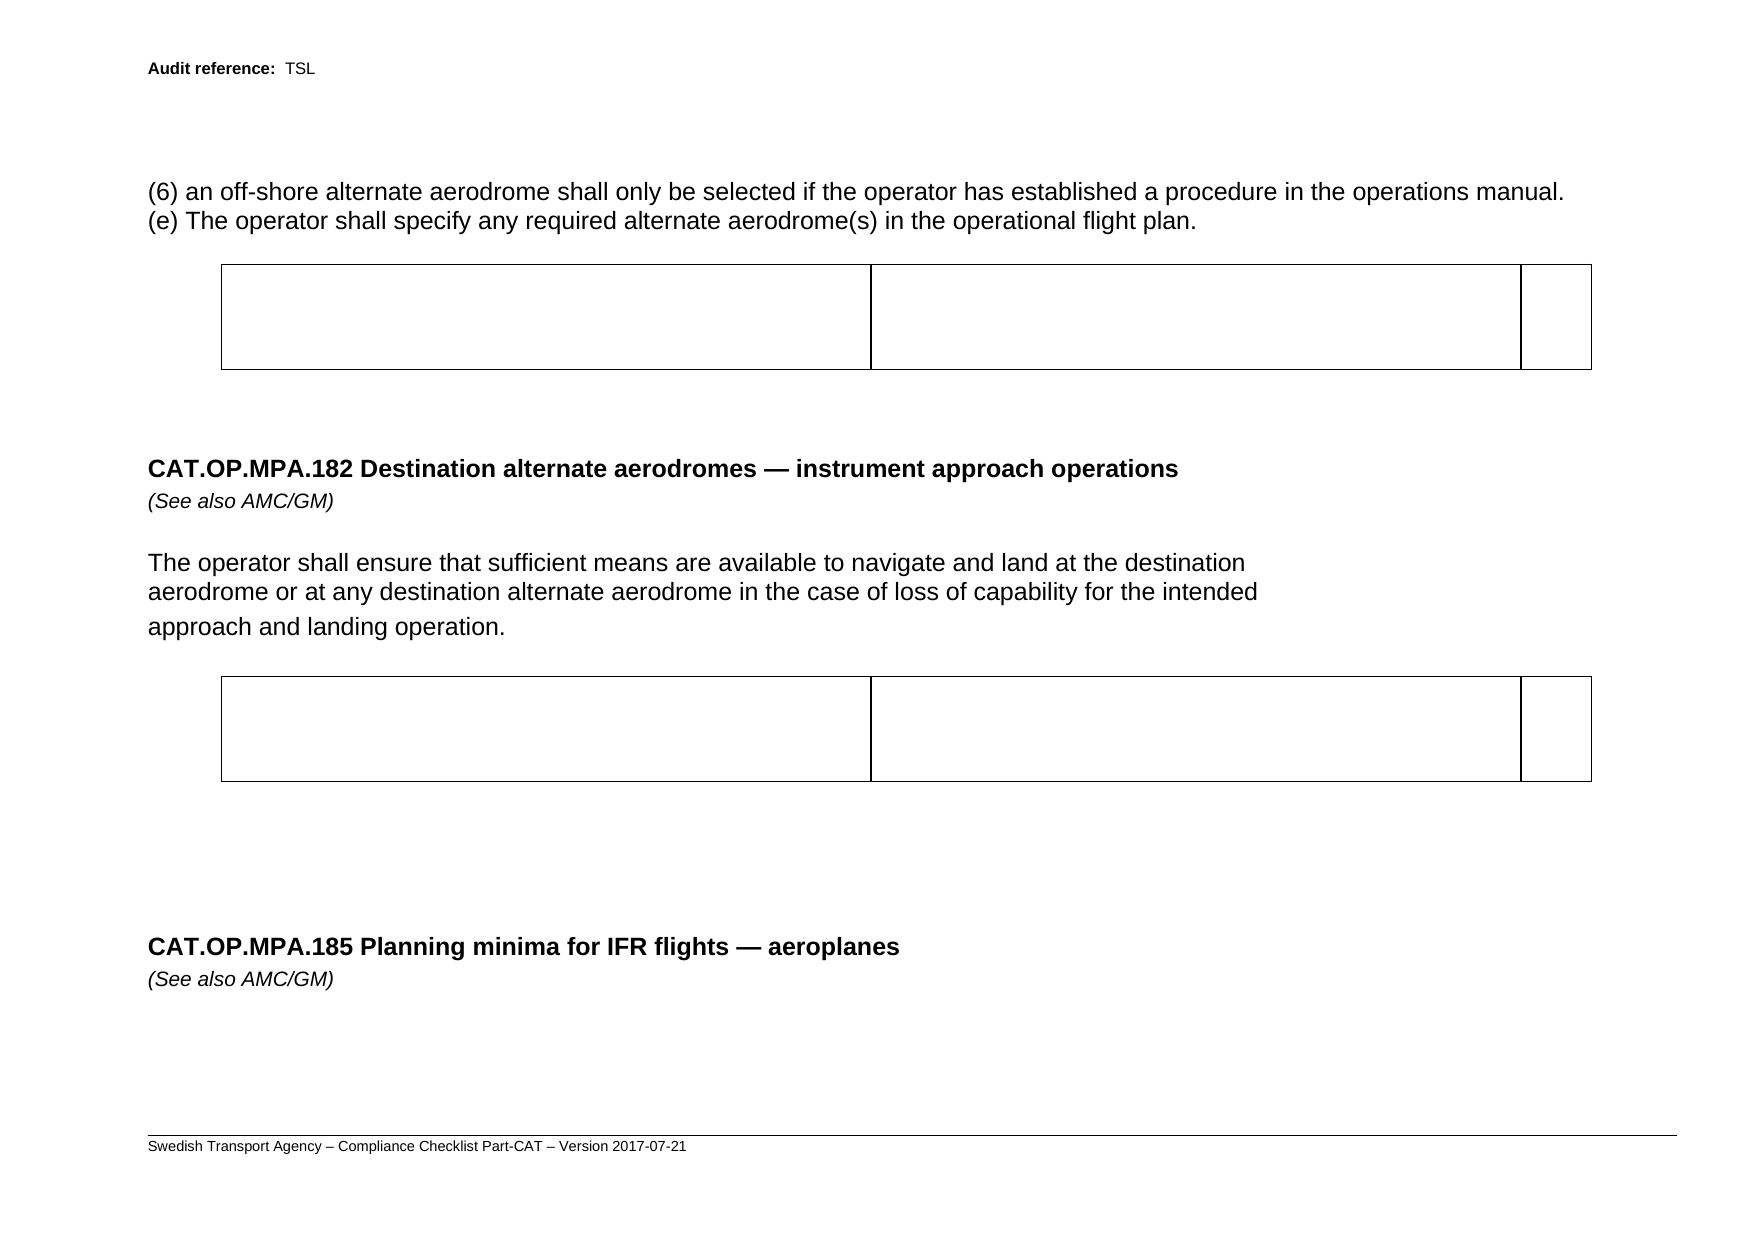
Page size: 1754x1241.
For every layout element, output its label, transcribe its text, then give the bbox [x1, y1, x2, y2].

text (See also AMC/GM) [148, 967, 1677, 991]
text CAT.OP.MPA.182 Destination alternate aerodromes — instrument approach operations [148, 454, 1677, 483]
text (e) The operator shall specify any required alternate aerodrome(s) in the operational flight plan. [148, 206, 1677, 235]
text The operator shall ensure that sufficient means are available to navigate and land at the destination [148, 548, 1677, 577]
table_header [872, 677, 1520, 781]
text (See also AMC/GM) [148, 489, 1677, 513]
text approach and landing operation. [148, 612, 1677, 641]
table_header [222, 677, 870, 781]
text aerodrome or at any destination alternate aerodrome in the case of loss of capability for the intended [148, 577, 1677, 606]
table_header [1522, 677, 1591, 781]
text CAT.OP.MPA.185 Planning minima for IFR flights — aeroplanes [148, 932, 1677, 961]
text (6) an off-shore alternate aerodrome shall only be selected if the operator has established a procedure in the operations manual. [148, 177, 1677, 206]
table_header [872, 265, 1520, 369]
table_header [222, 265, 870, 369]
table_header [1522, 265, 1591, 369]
